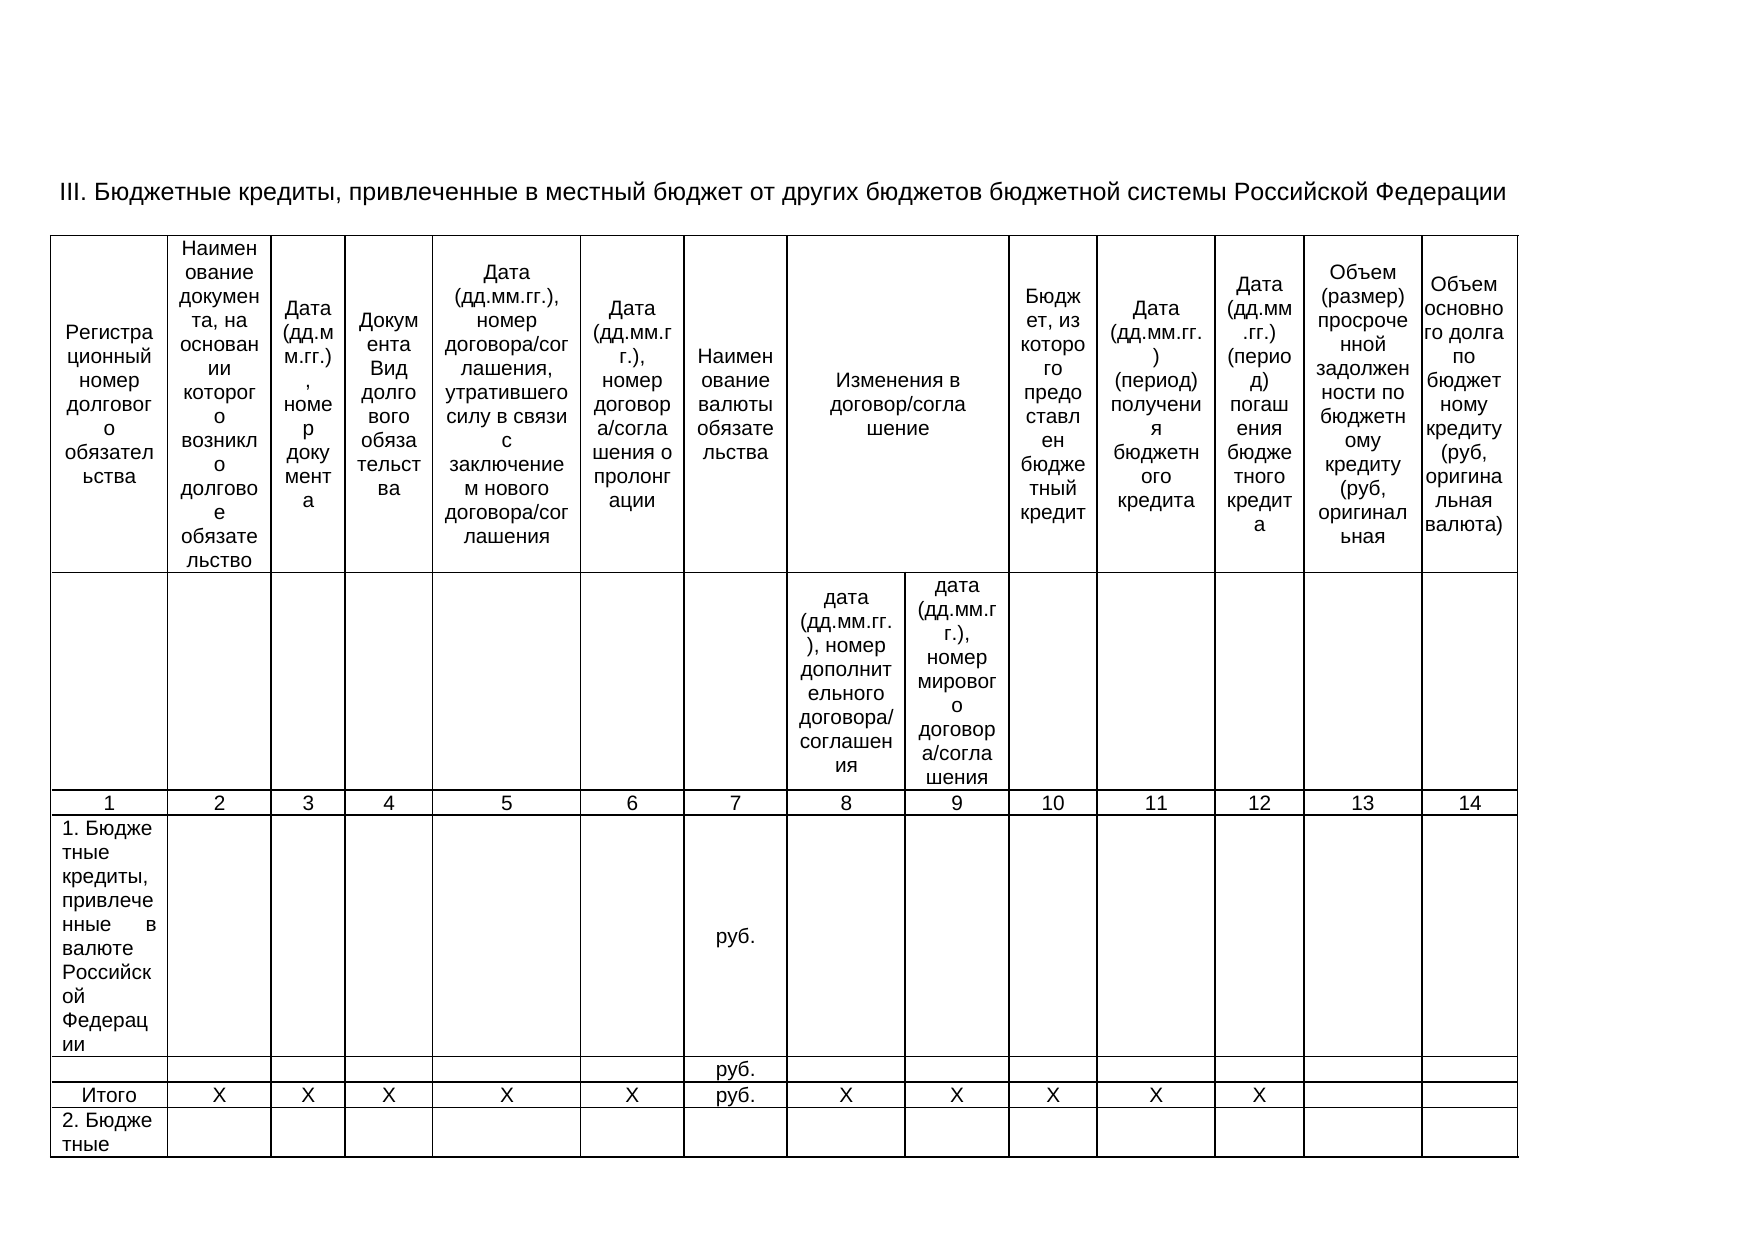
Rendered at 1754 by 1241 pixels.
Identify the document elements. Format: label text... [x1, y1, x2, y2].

table_cell [1423, 1057, 1517, 1081]
table_cell 7 [685, 791, 786, 814]
table_header Наименование документа, на основании которого возникло долговое обязательство [168, 236, 270, 572]
table_cell X [168, 1083, 270, 1107]
table_cell руб. [685, 1083, 786, 1107]
table_cell [1423, 816, 1517, 1056]
table_cell [581, 1057, 683, 1081]
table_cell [51, 1108, 167, 1156]
table_cell [906, 816, 1008, 1056]
table_header Дата (дд.мм.гг.) (период) получения бюджетного кредита [1098, 236, 1214, 572]
text III. Бюджетные кредиты, привлеченные в местный бюджет от других бюджетов бюджетной системы Российской Федерации [59, 177, 1518, 206]
table_cell 1. Бюджетные кредиты, привлеченные в валюте Российской Федерации [51, 815, 167, 1056]
table_cell [272, 816, 344, 1056]
table_cell X [581, 1083, 683, 1107]
table_cell X [788, 1083, 904, 1107]
table_cell 6 [581, 791, 683, 814]
table_header Дата (дд.мм.гг.), номер договора/соглашения, утратившего силу в связи с заключением нового договора/соглашения [433, 236, 580, 572]
table_cell дата (дд.мм.гг.), номер мирового договора/соглашения [906, 573, 1008, 789]
table_cell [1216, 573, 1303, 789]
table_cell X [906, 1083, 1008, 1107]
table_header Регистрационный номер долгового обязательства [51, 236, 167, 572]
table_cell [1423, 1083, 1517, 1107]
table_cell [1098, 1057, 1214, 1081]
table_cell [1423, 1108, 1517, 1156]
table_cell X [1010, 1083, 1096, 1107]
table_header Дата (дд.мм.гг.), номер договора/соглашения о пролонгации [581, 236, 683, 572]
table_cell 5 [433, 791, 580, 814]
table_cell [1305, 1057, 1421, 1081]
table_cell [1010, 816, 1096, 1056]
table_header Объем (размер) просроченной задолженности по бюджетному кредиту (руб, оригинальная [1305, 236, 1421, 572]
table_cell [346, 1057, 432, 1081]
table_cell [788, 816, 904, 1056]
table_cell 8 [788, 791, 904, 814]
table_cell [685, 573, 786, 789]
table_cell [1305, 573, 1421, 789]
table_cell [1010, 1108, 1096, 1156]
table_cell [1216, 1108, 1303, 1156]
table_cell [1098, 573, 1214, 789]
table_cell [51, 573, 167, 789]
table_cell [1305, 1083, 1421, 1107]
table_cell [1098, 1108, 1214, 1156]
table_header Бюджет, из которого предоставлен бюджетный кредит [1010, 236, 1096, 572]
table_cell X [272, 1083, 344, 1107]
table_cell [272, 1057, 344, 1081]
table_cell [1010, 573, 1096, 789]
table_cell [788, 1057, 904, 1081]
table_cell [581, 1108, 683, 1156]
table_cell [1216, 816, 1303, 1056]
table_cell 14 [1423, 791, 1517, 814]
table_cell 11 [1098, 791, 1214, 814]
table_cell 4 [346, 791, 432, 814]
table_cell [1305, 1108, 1421, 1156]
table_cell [272, 573, 344, 789]
table_cell [346, 1108, 432, 1156]
table_cell [1305, 816, 1421, 1056]
table_cell [433, 816, 580, 1056]
table_cell [788, 1108, 904, 1156]
table_cell [581, 816, 683, 1056]
table_cell 1 [51, 790, 167, 814]
table_cell 2 [168, 791, 270, 814]
table_cell X [1098, 1083, 1214, 1107]
table_cell 12 [1216, 791, 1303, 814]
table_cell [168, 816, 270, 1056]
table_cell X [346, 1083, 432, 1107]
table_cell [1423, 573, 1517, 789]
table_cell [433, 1057, 580, 1081]
table_cell X [1216, 1083, 1303, 1107]
table_cell X [433, 1083, 580, 1107]
table_header Дата (дд.мм.гг.) (период) погашения бюджетного кредита [1216, 236, 1303, 572]
table_cell руб. [685, 1057, 786, 1081]
table_cell [433, 573, 580, 789]
table_cell руб. [685, 816, 786, 1056]
table_header Изменения в договор/согла шение [788, 236, 1008, 572]
table_header Документа Вид долгового обязательства [346, 236, 432, 572]
table_cell дата (дд.мм.гг.), номер дополнительного договора/соглашения [788, 573, 904, 789]
table_header Объем основного долга по бюджетному кредиту (руб, оригинальная валюта) [1423, 236, 1517, 572]
table_cell [685, 1108, 786, 1156]
table_cell 13 [1305, 791, 1421, 814]
table_cell 9 [906, 791, 1008, 814]
table_cell [346, 573, 432, 789]
table_cell [168, 1057, 270, 1081]
table_cell [581, 573, 683, 789]
table_cell 3 [272, 791, 344, 814]
table_cell [433, 1108, 580, 1156]
table_header Дата (дд.мм.гг.), номер документа [272, 236, 344, 572]
table_cell [1098, 816, 1214, 1056]
table_cell [906, 1057, 1008, 1081]
table_cell [1216, 1057, 1303, 1081]
table_cell [168, 1108, 270, 1156]
table_cell [346, 816, 432, 1056]
table_cell [272, 1108, 344, 1156]
table_header Наименование валюты обязательства [685, 236, 786, 572]
table_cell [51, 1057, 167, 1081]
table_cell Итого [51, 1082, 167, 1107]
table_cell [168, 573, 270, 789]
table_cell [1010, 1057, 1096, 1081]
table_cell [906, 1108, 1008, 1156]
table_cell 10 [1010, 791, 1096, 814]
